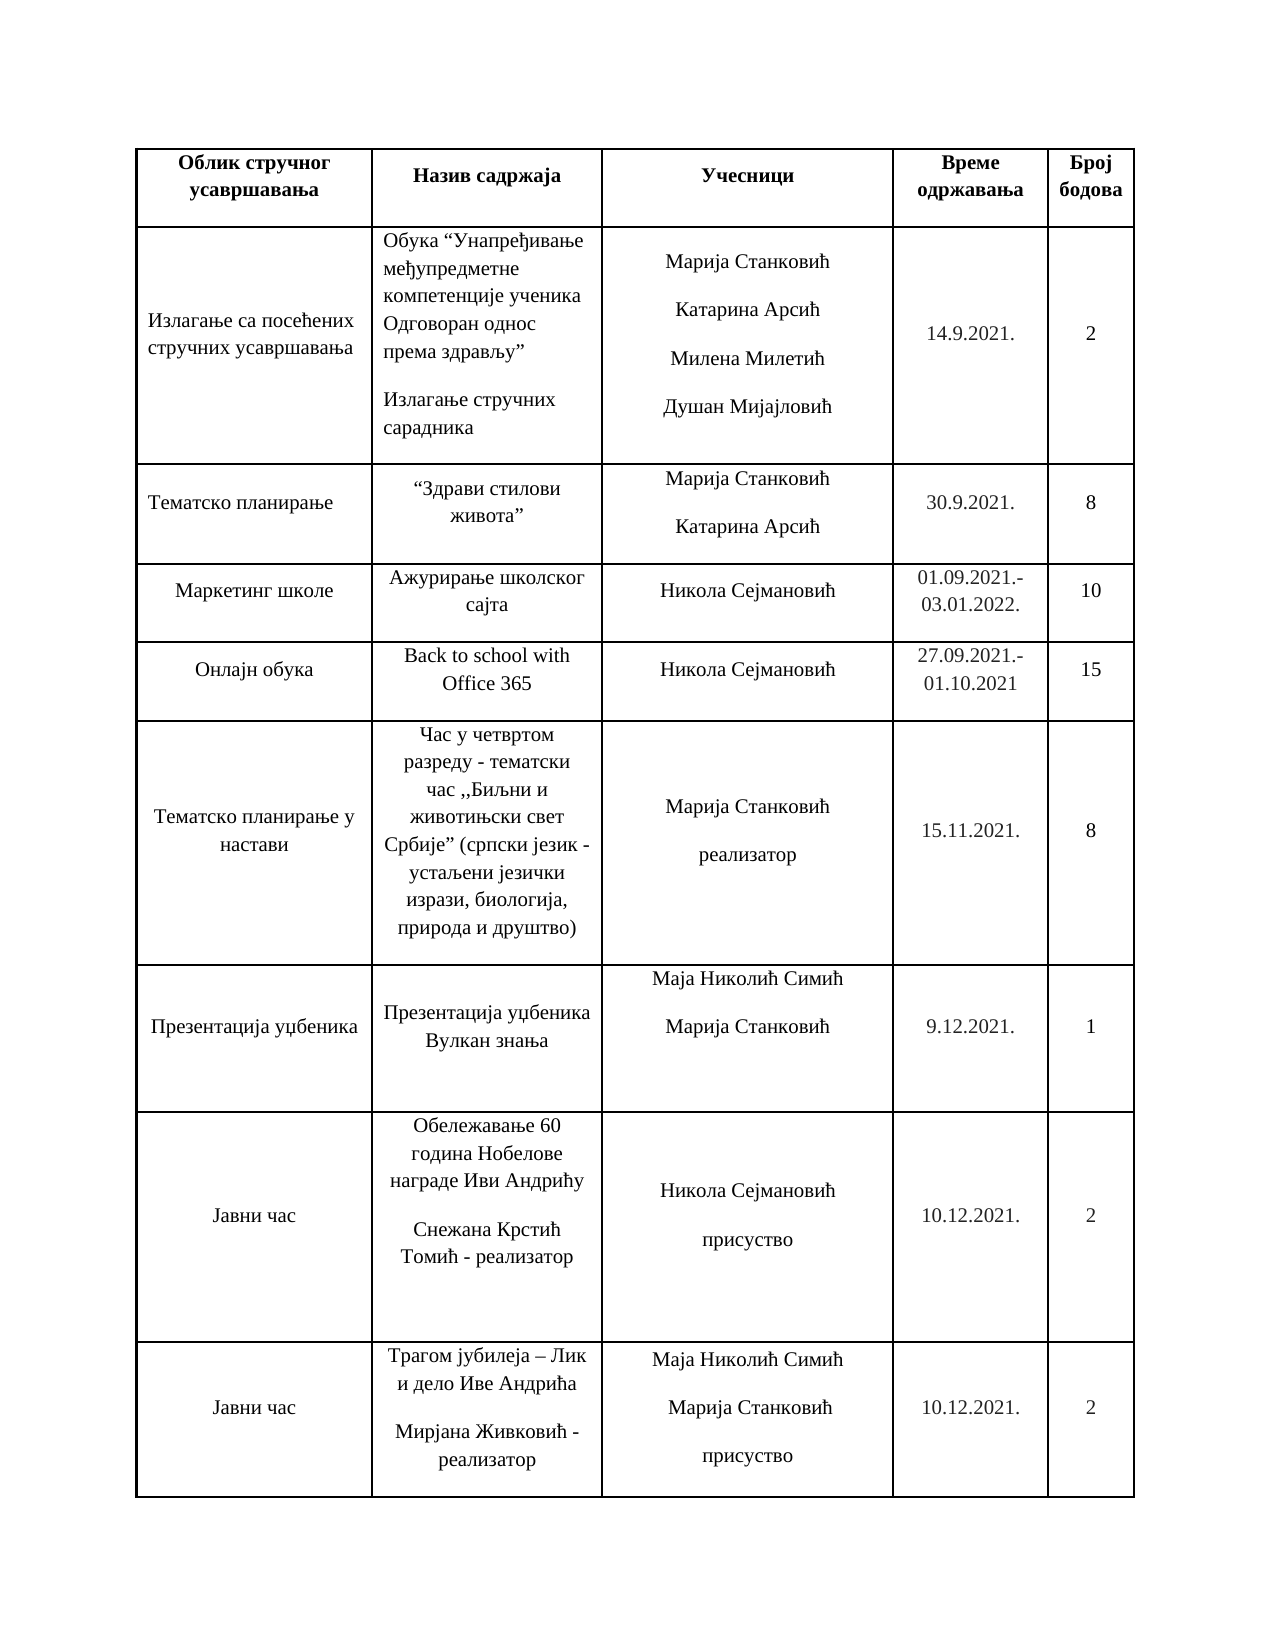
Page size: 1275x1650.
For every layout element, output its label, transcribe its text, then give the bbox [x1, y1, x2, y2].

table_cell 2 [1049, 1113, 1133, 1341]
table_header Време одржавања [894, 150, 1047, 226]
table_cell Маја Николић Симић Марија Станковић присуство [603, 1343, 892, 1496]
table_cell 9.12.2021. [894, 966, 1047, 1111]
table_cell Никола Сејмановић [603, 643, 892, 719]
table_cell 10.12.2021. [894, 1343, 1047, 1496]
table_cell Презентација уџбеника Вулкан знања [373, 966, 601, 1111]
table_cell Излагање са посећених стручних усавршавања [138, 228, 371, 463]
table_cell Презентација уџбеника [138, 966, 371, 1111]
table_cell Јавни час [138, 1113, 371, 1341]
table_cell Тематско планирање у настави [138, 722, 371, 963]
table_cell Обука “Унапређивање међупредметне компетенције ученика Одговоран однос према здрављу” Излагање стручних сарадника [373, 228, 601, 463]
table_cell Ажурирање школског сајта [373, 565, 601, 641]
table_cell Маркетинг школе [138, 565, 371, 641]
table_cell Трагом јубилеја – Лик и дело Иве Андрића Мирјана Живковић - реализатор [373, 1343, 601, 1496]
table_cell Јавни час [138, 1343, 371, 1496]
table_cell Back to school with Office 365 [373, 643, 601, 719]
table_cell “Здрави стилови живота” [373, 465, 601, 563]
table_cell 10.12.2021. [894, 1113, 1047, 1341]
table_cell Марија Станковић реализатор [603, 722, 892, 963]
table_cell Обележавање 60 година Нобелове награде Иви Андрићу Снежана Крстић Томић - реализатор [373, 1113, 601, 1341]
table_cell 2 [1049, 228, 1133, 463]
table_header Број бодова [1049, 150, 1133, 226]
table_cell Тематско планирање [138, 465, 371, 563]
table_cell 10 [1049, 565, 1133, 641]
table_cell Никола Сејмановић [603, 565, 892, 641]
table_header Назив садржаја [373, 150, 601, 226]
table_cell 30.9.2021. [894, 465, 1047, 563]
table_cell 15 [1049, 643, 1133, 719]
table_cell 14.9.2021. [894, 228, 1047, 463]
table_cell Марија Станковић Катарина Арсић [603, 465, 892, 563]
table_cell Маја Николић Симић Mарија Станковић [603, 966, 892, 1111]
table_cell 27.09.2021.-01.10.2021 [894, 643, 1047, 719]
table_header Учесници [603, 150, 892, 226]
table_cell Онлајн обука [138, 643, 371, 719]
table_cell 01.09.2021.-03.01.2022. [894, 565, 1047, 641]
table_cell 8 [1049, 722, 1133, 963]
table_cell 1 [1049, 966, 1133, 1111]
table_cell 15.11.2021. [894, 722, 1047, 963]
table_cell Марија Станковић Катарина Арсић Милена Милетић Душан Мијајловић [603, 228, 892, 463]
table_cell 2 [1049, 1343, 1133, 1496]
table_cell Час у четвртом разреду - тематски час ,,Биљни и животињски свет Србије” (српски језик - устаљени језички изрази, биологија, природа и друштво) [373, 722, 601, 963]
table_header Облик стручног усавршавања [138, 150, 371, 226]
table_cell 8 [1049, 465, 1133, 563]
table_cell Никола Сејмановић присуство [603, 1113, 892, 1341]
